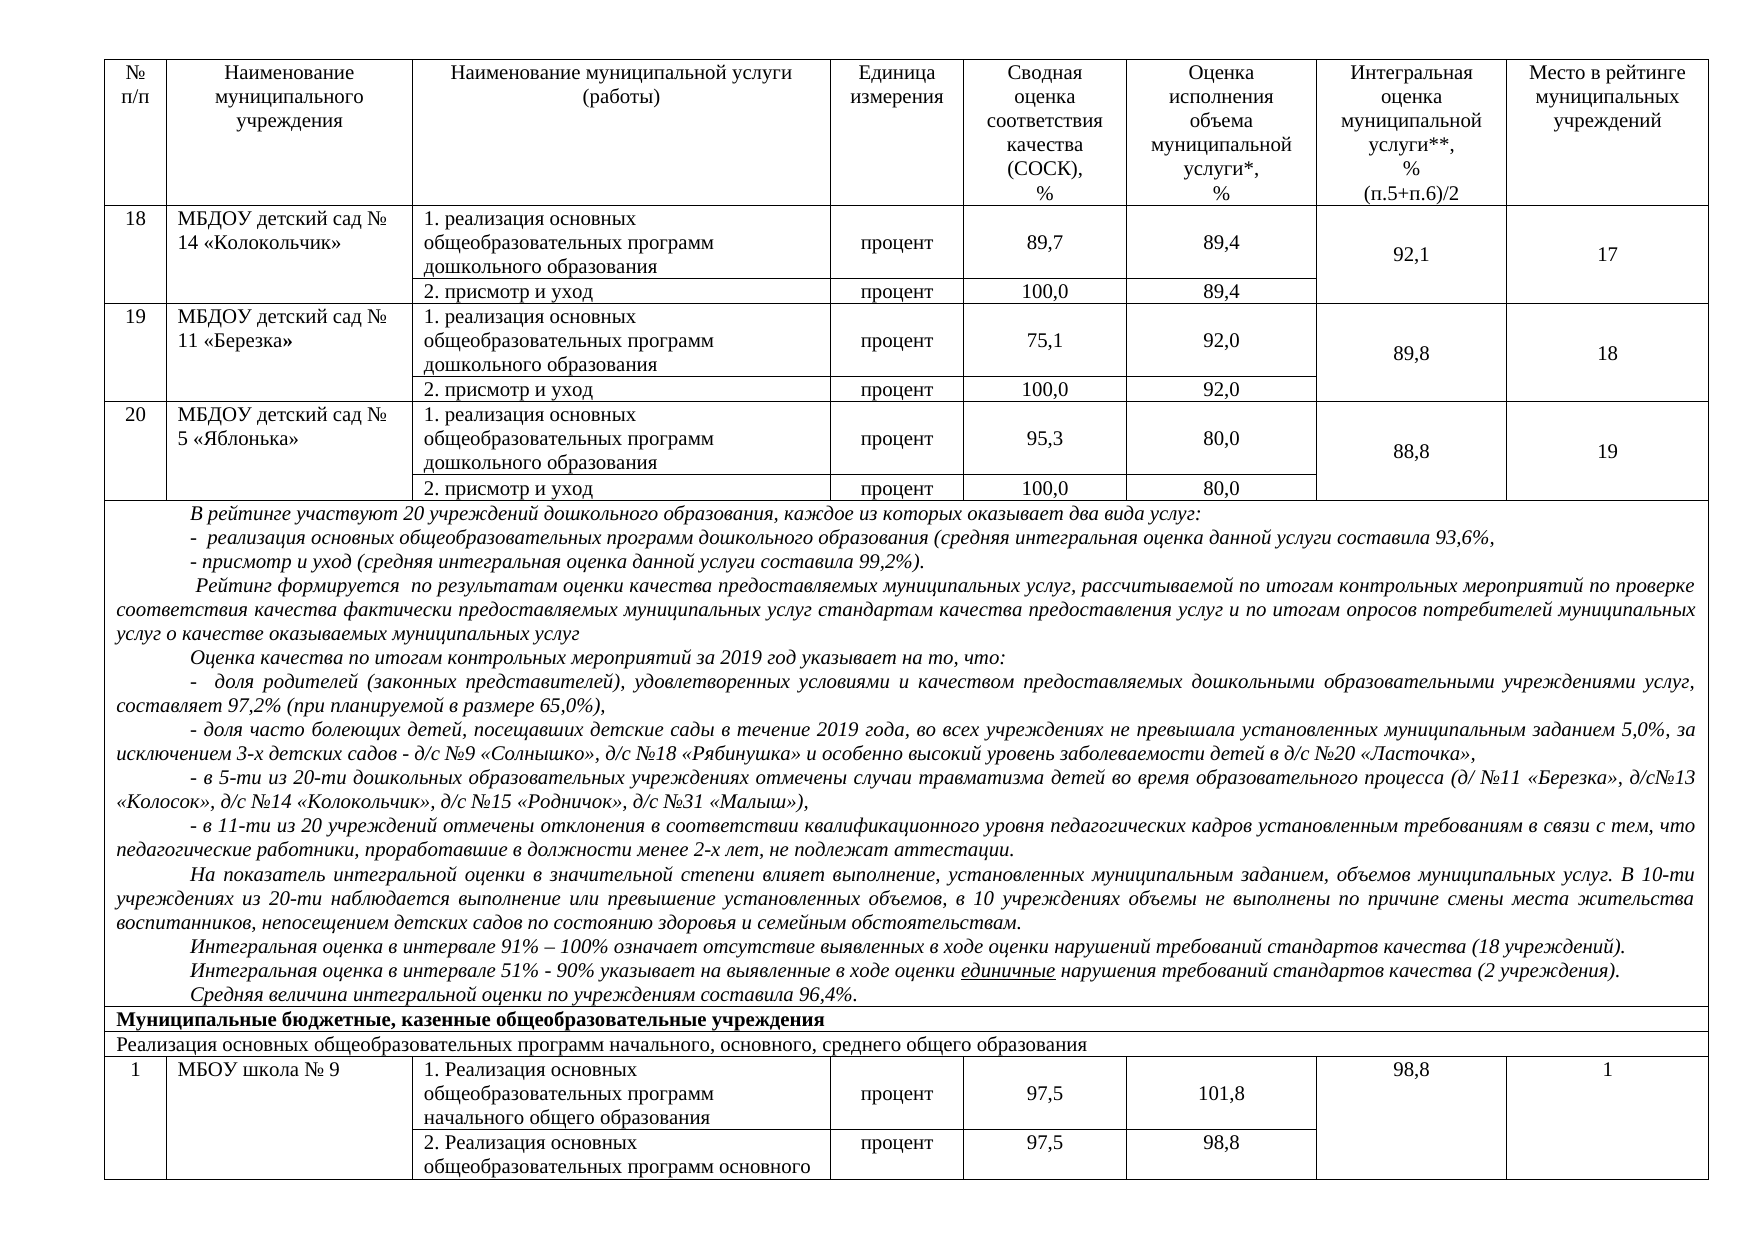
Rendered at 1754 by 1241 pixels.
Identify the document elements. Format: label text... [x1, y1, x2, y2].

table_cell процент [831, 1057, 963, 1129]
table_cell 19 [1507, 402, 1708, 499]
table_cell 95,3 [964, 402, 1126, 474]
table_header Единица измерения [831, 60, 963, 204]
table_cell 2. Реализация основных общеобразовательных программ основного общего образования [413, 1130, 830, 1178]
table_cell 92,0 [1127, 304, 1316, 376]
table_cell МБОУ школа № 9 [167, 1057, 412, 1178]
table_cell 89,7 [964, 206, 1126, 278]
table_cell 80,0 [1127, 475, 1316, 499]
table_header Интегральная оценка муниципальной услуги**, % (п.5+п.6)/2 [1317, 60, 1506, 204]
table_header Наименование муниципального учреждения [167, 60, 412, 204]
table_cell 1. реализация основных общеобразовательных программ дошкольного образования [413, 304, 830, 376]
table_header Место в рейтинге муниципальных учреждений [1507, 60, 1708, 204]
table_cell 100,0 [964, 475, 1126, 499]
table_cell процент [831, 377, 963, 401]
table_cell 100,0 [964, 279, 1126, 303]
table_cell 97,5 [964, 1130, 1126, 1178]
table_cell процент [831, 304, 963, 376]
table_header № п/п [105, 60, 166, 204]
table_cell 2. присмотр и уход [413, 475, 830, 499]
table_cell 2. присмотр и уход [413, 279, 830, 303]
table_header Наименование муниципальной услуги (работы) [413, 60, 830, 204]
table_cell 89,8 [1317, 304, 1506, 401]
table_cell 75,1 [964, 304, 1126, 376]
table_cell 18 [105, 206, 166, 303]
table_cell 100,0 [964, 377, 1126, 401]
table_cell МБДОУ детский сад № 11 «Березка» [167, 304, 412, 401]
table_cell 98,8 [1317, 1057, 1506, 1178]
table_cell 1. реализация основных общеобразовательных программ дошкольного образования [413, 402, 830, 474]
table_cell 1. Реализация основных общеобразовательных программ начального общего образования [413, 1057, 830, 1129]
table_cell 1. реализация основных общеобразовательных программ дошкольного образования [413, 206, 830, 278]
table_cell 19 [105, 304, 166, 401]
table_cell МБДОУ детский сад № 14 «Колокольчик» [167, 206, 412, 303]
table_cell МБДОУ детский сад № 5 «Яблонька» [167, 402, 412, 499]
table_header Оценка исполнения объема муниципальной услуги*, % [1127, 60, 1316, 204]
table_cell процент [831, 402, 963, 474]
table_cell 1 [105, 1057, 166, 1178]
table_cell 18 [1507, 304, 1708, 401]
table_cell 20 [105, 402, 166, 499]
table_cell 1 [1507, 1057, 1708, 1178]
table_cell Реализация основных общеобразовательных программ начального, основного, среднего общего образования [105, 1032, 1708, 1056]
table_cell 80,0 [1127, 402, 1316, 474]
table_cell В рейтинге участвуют 20 учреждений дошкольного образования, каждое из которых оказывает два вида услуг: - реализация основных общеобразовательных программ дошкольного образования (средняя интегральная оценка данной услуги составила 93,6%, - присмотр и уход (средняя интегральная оценка данной услуги составила 99,2%). Рейтинг формируется по результатам оценки качества предоставляемых муниципальных услуг, рассчитываемой по итогам контрольных мероприятий по проверке соответствия качества фактически предоставляемых муниципальных услуг стандартам качества предоставления услуг и по итогам опросов потребителей муниципальных услуг о качестве оказываемых муниципальных услуг Оценка качества по итогам контрольных мероприятий за 2019 год указывает на то, что: - доля родителей (законных представителей), удовлетворенных условиями и качеством предоставляемых дошкольными образовательными учреждениями услуг, составляет 97,2% (при планируемой в размере 65,0%), - доля часто болеющих детей, посещавших детские сады в течение 2019 года, во всех учреждениях не превышала установленных муниципальным заданием 5,0%, за исключением 3-х детских садов - д/с №9 «Солнышко», д/с №18 «Рябинушка» и особенно высокий уровень заболеваемости детей в д/с №20 «Ласточка», - в 5-ти из 20-ти дошкольных образовательных учреждениях отмечены случаи травматизма детей во время образовательного процесса (д/ №11 «Березка», д/с№13 «Колосок», д/с №14 «Колокольчик», д/с №15 «Родничок», д/с №31 «Малыш»), - в 11-ти из 20 учреждений отмечены отклонения в соответствии квалификационного уровня педагогических кадров установленным требованиям в связи с тем, что педагогические работники, проработавшие в должности менее 2-х лет, не подлежат аттестации. На показатель интегральной оценки в значительной степени влияет выполнение, установленных муниципальным заданием, объемов муниципальных услуг. В 10-ти учреждениях из 20-ти наблюдается выполнение или превышение установленных объемов, в 10 учреждениях объемы не выполнены по причине смены места жительства воспитанников, непосещением детских садов по состоянию здоровья и семейным обстоятельствам. Интегральная оценка в интервале 91% – 100% означает отсутствие выявленных в ходе оценки нарушений требований стандартов качества (18 учреждений). Интегральная оценка в интервале 51% - 90% указывает на выявленные в ходе оценки единичные нарушения требований стандартов качества (2 учреждения). Средняя величина интегральной оценки по учреждениям составила 96,4%. [105, 501, 1708, 1006]
table_cell процент [831, 206, 963, 278]
table_cell процент [831, 1130, 963, 1178]
table_cell 2. присмотр и уход [413, 377, 830, 401]
table_cell 17 [1507, 206, 1708, 303]
table_cell 92,1 [1317, 206, 1506, 303]
table_header Сводная оценка соответствия качества (СОСК), % [964, 60, 1126, 204]
table_cell 101,8 [1127, 1057, 1316, 1129]
table_cell процент [831, 475, 963, 499]
table_cell процент [831, 279, 963, 303]
table_cell 88,8 [1317, 402, 1506, 499]
table_cell 89,4 [1127, 279, 1316, 303]
table_cell 89,4 [1127, 206, 1316, 278]
table_cell 98,8 [1127, 1130, 1316, 1178]
table_cell 97,5 [964, 1057, 1126, 1129]
table_cell Муниципальные бюджетные, казенные общеобразовательные учреждения [105, 1007, 1708, 1031]
table_cell 92,0 [1127, 377, 1316, 401]
